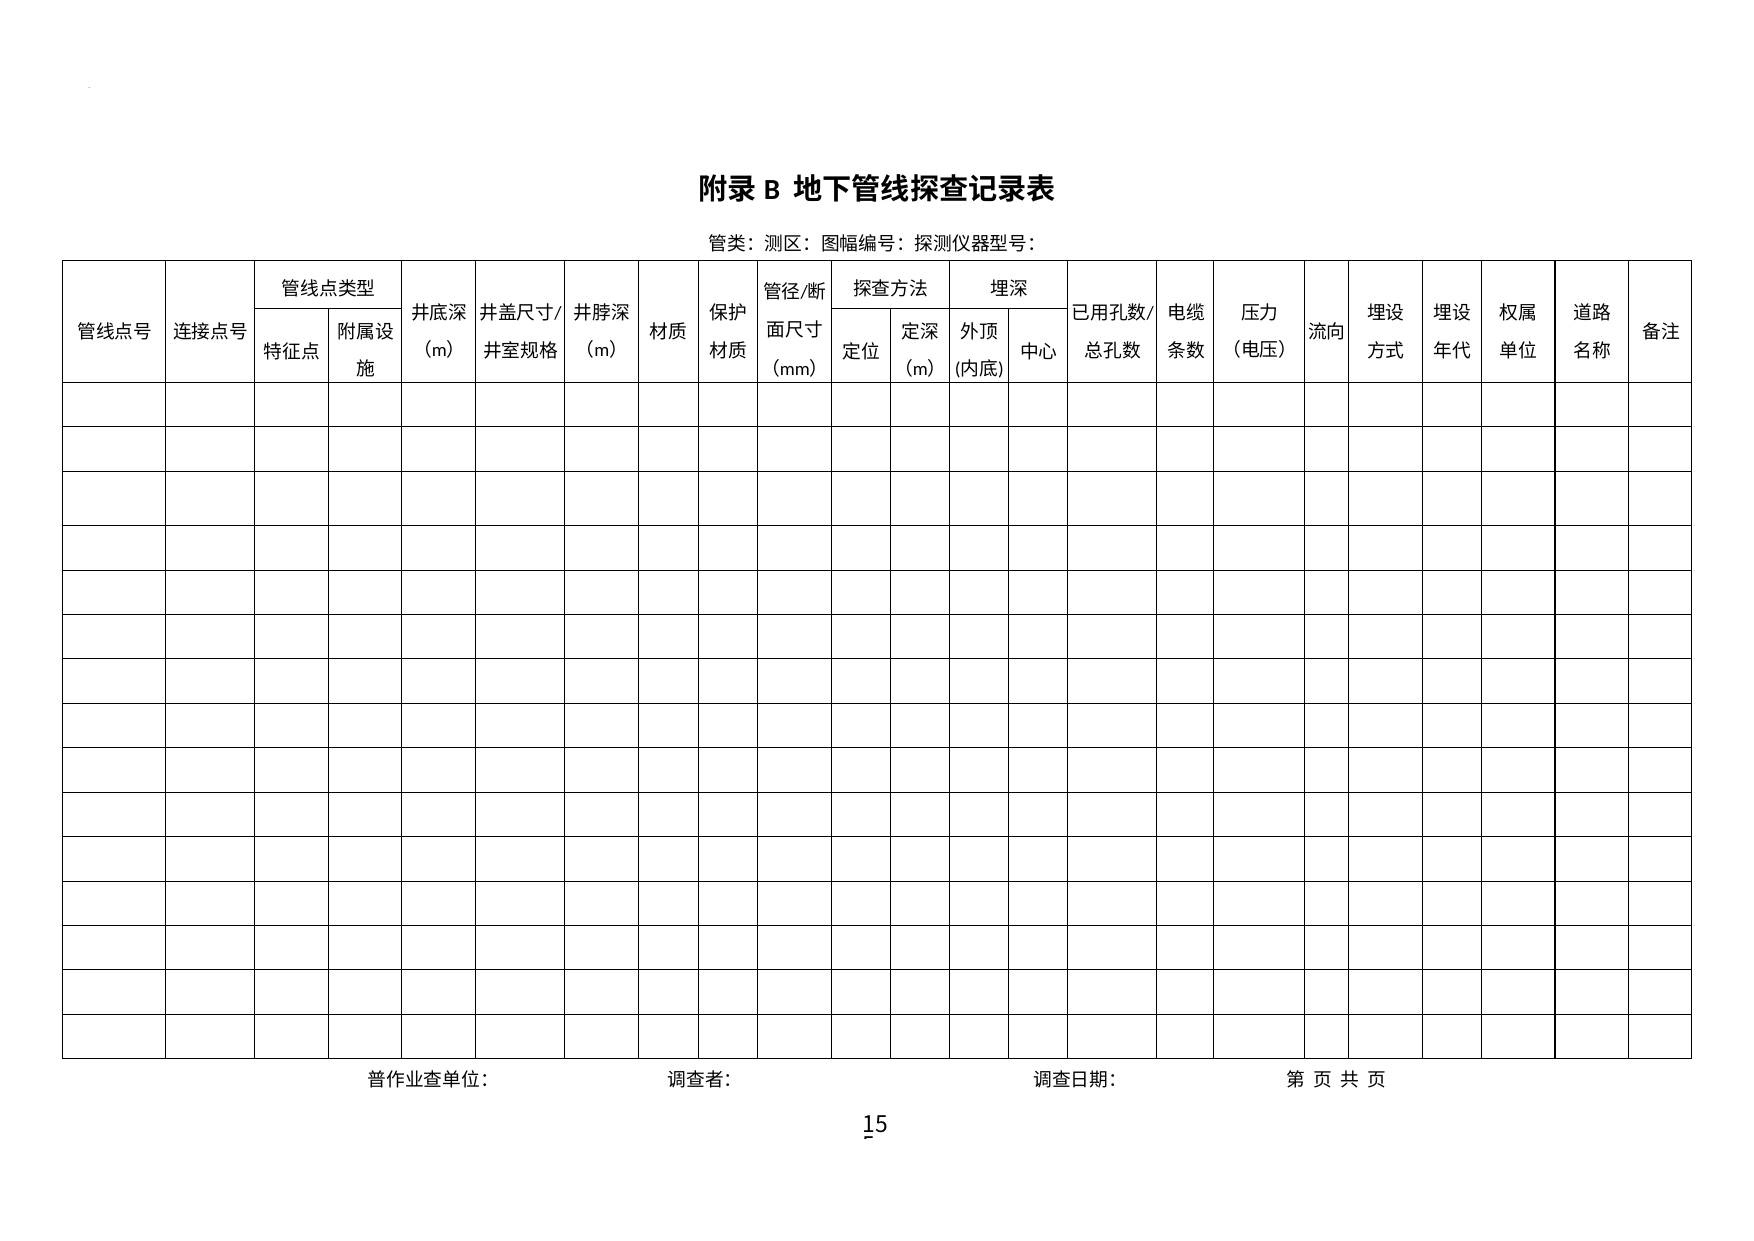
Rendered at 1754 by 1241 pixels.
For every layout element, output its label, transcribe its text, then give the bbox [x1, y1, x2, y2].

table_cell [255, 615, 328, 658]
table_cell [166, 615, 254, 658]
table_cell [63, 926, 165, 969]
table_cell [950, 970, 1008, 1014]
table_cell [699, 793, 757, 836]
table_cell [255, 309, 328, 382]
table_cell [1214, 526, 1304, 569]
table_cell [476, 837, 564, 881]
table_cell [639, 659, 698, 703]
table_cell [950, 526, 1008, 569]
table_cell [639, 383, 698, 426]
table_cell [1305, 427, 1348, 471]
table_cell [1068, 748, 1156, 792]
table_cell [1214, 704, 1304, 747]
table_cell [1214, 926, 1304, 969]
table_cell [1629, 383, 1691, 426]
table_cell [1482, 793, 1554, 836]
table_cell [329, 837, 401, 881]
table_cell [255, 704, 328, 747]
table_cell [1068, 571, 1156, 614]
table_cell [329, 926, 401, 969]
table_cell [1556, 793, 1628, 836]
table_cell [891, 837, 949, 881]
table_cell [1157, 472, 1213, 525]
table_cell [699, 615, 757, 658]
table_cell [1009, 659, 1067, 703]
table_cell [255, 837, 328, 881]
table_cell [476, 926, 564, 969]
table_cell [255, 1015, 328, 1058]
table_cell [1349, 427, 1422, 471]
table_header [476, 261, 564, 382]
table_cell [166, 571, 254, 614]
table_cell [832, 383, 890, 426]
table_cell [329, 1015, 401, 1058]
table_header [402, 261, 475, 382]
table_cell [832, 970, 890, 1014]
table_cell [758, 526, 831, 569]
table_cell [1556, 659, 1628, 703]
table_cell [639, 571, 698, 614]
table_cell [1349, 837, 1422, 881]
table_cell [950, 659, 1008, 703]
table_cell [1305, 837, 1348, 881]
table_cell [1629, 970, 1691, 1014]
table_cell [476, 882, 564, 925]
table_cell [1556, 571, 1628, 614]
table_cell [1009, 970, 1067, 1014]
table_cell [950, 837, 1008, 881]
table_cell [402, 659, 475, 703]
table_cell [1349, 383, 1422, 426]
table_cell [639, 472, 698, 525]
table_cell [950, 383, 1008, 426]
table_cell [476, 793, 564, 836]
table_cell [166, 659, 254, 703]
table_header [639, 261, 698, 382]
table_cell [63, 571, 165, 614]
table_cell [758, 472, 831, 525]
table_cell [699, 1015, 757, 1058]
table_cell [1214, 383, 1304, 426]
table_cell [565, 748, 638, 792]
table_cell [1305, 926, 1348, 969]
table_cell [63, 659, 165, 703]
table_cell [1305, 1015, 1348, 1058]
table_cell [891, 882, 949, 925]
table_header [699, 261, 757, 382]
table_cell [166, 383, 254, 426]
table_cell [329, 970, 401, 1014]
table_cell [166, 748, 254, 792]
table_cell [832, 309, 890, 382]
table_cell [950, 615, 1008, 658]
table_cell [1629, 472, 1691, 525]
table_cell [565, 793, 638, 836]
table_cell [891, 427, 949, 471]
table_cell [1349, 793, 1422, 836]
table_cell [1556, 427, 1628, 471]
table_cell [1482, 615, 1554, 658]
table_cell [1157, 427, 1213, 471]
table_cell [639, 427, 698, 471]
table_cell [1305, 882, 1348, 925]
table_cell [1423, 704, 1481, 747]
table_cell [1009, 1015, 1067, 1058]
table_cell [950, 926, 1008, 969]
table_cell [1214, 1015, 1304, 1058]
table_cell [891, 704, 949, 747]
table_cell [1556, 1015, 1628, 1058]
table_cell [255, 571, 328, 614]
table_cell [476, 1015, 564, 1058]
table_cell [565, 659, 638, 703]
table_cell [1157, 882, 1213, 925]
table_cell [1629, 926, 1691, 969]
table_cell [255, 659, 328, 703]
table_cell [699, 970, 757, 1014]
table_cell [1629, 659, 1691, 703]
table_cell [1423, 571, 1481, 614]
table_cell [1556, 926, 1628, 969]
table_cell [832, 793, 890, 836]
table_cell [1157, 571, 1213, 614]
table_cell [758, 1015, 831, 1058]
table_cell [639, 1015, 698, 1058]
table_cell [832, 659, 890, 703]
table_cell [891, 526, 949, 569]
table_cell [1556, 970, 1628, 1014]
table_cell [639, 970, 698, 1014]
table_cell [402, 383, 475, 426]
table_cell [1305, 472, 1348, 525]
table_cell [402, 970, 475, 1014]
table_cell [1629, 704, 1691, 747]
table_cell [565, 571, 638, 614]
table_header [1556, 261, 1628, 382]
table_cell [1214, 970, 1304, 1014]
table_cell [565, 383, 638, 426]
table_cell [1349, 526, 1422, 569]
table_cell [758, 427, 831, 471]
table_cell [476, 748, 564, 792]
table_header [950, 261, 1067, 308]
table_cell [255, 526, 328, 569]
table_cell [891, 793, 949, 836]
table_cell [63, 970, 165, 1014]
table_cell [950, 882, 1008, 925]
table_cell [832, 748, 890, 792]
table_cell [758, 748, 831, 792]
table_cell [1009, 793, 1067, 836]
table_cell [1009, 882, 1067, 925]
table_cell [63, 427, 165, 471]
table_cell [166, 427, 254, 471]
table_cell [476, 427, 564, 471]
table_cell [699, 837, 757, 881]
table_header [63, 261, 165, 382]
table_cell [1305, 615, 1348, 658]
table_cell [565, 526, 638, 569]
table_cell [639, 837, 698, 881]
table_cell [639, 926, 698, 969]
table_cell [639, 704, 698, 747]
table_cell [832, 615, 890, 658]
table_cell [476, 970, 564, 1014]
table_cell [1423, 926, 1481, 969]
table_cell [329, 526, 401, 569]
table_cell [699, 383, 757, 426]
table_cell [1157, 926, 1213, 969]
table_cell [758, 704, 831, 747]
subtitle 附录 B 地下管线探查记录表 [50, 166, 1704, 208]
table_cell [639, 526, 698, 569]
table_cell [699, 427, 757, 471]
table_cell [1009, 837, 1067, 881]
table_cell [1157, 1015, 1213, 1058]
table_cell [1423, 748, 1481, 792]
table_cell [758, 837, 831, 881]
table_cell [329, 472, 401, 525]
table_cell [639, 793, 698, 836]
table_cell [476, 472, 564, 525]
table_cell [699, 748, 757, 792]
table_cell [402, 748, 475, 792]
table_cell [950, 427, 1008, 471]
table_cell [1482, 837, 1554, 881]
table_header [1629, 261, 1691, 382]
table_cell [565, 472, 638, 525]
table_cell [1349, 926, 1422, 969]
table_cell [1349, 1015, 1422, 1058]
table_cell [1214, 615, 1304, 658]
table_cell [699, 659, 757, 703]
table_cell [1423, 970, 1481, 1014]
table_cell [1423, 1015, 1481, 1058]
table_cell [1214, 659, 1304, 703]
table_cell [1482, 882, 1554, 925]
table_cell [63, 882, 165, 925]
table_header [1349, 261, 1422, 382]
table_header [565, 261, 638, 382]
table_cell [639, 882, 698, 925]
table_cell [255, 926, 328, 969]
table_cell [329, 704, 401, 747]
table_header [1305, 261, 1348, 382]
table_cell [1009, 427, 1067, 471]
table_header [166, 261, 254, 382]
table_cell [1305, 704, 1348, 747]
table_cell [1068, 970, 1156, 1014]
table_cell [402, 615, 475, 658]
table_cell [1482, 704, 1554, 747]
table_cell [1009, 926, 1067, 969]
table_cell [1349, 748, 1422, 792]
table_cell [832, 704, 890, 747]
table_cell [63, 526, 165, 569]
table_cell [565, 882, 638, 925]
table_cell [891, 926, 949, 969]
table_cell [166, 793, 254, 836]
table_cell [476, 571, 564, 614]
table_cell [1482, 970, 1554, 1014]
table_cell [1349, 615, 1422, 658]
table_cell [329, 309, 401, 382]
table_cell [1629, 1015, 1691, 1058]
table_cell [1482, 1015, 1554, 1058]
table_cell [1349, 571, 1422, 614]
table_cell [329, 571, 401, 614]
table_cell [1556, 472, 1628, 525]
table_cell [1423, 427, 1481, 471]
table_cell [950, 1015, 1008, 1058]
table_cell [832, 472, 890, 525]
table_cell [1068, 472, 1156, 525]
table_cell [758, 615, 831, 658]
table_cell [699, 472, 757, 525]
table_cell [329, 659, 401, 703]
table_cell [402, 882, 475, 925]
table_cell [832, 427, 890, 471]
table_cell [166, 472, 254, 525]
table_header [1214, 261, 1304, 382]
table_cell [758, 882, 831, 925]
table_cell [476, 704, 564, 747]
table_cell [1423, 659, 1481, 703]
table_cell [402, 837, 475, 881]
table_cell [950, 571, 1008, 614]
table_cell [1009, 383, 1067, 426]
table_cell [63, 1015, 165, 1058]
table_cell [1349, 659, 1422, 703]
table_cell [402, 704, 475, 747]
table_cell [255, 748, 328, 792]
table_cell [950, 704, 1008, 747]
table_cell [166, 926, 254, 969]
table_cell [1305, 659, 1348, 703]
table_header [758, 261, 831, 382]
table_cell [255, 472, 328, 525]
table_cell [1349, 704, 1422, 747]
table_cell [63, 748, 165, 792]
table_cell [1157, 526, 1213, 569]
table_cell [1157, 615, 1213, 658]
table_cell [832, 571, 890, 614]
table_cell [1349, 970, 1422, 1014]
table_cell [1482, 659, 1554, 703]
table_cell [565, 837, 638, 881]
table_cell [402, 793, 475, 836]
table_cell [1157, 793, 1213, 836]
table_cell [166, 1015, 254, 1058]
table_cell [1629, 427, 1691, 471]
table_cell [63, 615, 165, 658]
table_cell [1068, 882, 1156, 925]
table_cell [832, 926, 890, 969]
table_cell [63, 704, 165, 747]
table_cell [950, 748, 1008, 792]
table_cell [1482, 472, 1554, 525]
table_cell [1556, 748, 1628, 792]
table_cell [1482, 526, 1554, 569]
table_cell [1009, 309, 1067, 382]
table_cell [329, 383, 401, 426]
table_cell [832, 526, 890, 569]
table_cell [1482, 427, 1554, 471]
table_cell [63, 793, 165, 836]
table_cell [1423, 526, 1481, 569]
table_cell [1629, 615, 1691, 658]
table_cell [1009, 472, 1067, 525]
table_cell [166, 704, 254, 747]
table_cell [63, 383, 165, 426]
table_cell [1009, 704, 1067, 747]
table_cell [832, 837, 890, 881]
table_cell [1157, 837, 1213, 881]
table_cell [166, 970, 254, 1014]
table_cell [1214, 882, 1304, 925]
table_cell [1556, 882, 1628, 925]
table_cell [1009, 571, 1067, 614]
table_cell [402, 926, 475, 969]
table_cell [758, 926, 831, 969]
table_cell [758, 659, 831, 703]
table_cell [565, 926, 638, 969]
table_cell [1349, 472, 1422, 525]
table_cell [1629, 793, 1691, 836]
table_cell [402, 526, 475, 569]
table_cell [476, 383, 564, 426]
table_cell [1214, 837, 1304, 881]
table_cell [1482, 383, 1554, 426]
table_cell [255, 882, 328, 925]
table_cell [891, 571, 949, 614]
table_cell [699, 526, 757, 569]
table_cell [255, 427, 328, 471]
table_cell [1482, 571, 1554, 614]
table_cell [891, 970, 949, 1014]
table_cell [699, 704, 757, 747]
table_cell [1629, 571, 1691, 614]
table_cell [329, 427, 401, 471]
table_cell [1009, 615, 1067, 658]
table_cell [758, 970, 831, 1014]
text 普作业查单位： 调查者： 调查日期： 第 页 共 页 [50, 1064, 1704, 1091]
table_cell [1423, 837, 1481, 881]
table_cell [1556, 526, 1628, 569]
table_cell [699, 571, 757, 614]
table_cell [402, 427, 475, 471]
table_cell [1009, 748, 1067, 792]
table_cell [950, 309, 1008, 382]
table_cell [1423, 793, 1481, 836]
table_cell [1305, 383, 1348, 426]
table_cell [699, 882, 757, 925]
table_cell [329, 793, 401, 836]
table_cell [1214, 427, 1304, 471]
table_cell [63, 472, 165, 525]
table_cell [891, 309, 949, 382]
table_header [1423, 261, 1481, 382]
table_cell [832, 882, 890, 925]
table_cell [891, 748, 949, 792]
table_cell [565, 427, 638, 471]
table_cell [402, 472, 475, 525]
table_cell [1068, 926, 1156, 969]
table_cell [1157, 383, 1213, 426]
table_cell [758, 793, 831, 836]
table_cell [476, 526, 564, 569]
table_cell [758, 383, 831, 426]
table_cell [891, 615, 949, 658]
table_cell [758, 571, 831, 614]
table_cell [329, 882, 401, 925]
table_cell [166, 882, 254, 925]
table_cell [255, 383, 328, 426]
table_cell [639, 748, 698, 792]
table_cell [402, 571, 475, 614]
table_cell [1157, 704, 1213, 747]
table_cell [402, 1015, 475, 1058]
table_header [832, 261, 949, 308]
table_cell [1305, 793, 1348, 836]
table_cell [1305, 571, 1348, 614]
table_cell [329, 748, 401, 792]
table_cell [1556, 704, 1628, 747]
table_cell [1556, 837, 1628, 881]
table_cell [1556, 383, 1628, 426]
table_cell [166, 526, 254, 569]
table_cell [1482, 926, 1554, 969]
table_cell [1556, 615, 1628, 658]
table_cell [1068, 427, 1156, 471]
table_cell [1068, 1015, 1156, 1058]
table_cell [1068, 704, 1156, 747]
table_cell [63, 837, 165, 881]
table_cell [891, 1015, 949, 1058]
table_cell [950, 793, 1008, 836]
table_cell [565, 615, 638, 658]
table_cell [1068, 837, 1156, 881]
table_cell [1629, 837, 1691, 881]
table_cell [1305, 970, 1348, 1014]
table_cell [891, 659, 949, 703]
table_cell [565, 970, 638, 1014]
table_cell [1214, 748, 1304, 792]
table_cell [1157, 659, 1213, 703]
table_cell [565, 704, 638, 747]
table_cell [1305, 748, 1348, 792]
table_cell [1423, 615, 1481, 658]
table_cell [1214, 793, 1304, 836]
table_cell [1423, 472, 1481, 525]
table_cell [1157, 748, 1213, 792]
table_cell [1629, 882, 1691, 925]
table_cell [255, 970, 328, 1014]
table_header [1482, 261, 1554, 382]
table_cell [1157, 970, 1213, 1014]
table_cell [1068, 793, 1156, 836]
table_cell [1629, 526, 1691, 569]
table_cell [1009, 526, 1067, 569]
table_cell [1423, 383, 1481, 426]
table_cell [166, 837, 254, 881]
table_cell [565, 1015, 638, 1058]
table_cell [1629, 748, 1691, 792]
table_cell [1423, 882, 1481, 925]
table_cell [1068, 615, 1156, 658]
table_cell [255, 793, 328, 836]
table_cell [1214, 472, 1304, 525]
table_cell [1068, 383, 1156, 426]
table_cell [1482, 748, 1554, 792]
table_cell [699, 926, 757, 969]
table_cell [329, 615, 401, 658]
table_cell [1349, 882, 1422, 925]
text 管类：测区：图幅编号：探测仪器型号： [50, 228, 1704, 255]
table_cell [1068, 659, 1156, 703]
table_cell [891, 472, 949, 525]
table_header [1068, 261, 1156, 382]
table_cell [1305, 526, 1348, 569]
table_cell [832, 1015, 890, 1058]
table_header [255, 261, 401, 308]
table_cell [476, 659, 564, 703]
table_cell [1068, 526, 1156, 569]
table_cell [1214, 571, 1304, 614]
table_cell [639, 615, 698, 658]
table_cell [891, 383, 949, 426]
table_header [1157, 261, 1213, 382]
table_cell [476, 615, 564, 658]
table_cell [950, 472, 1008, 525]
